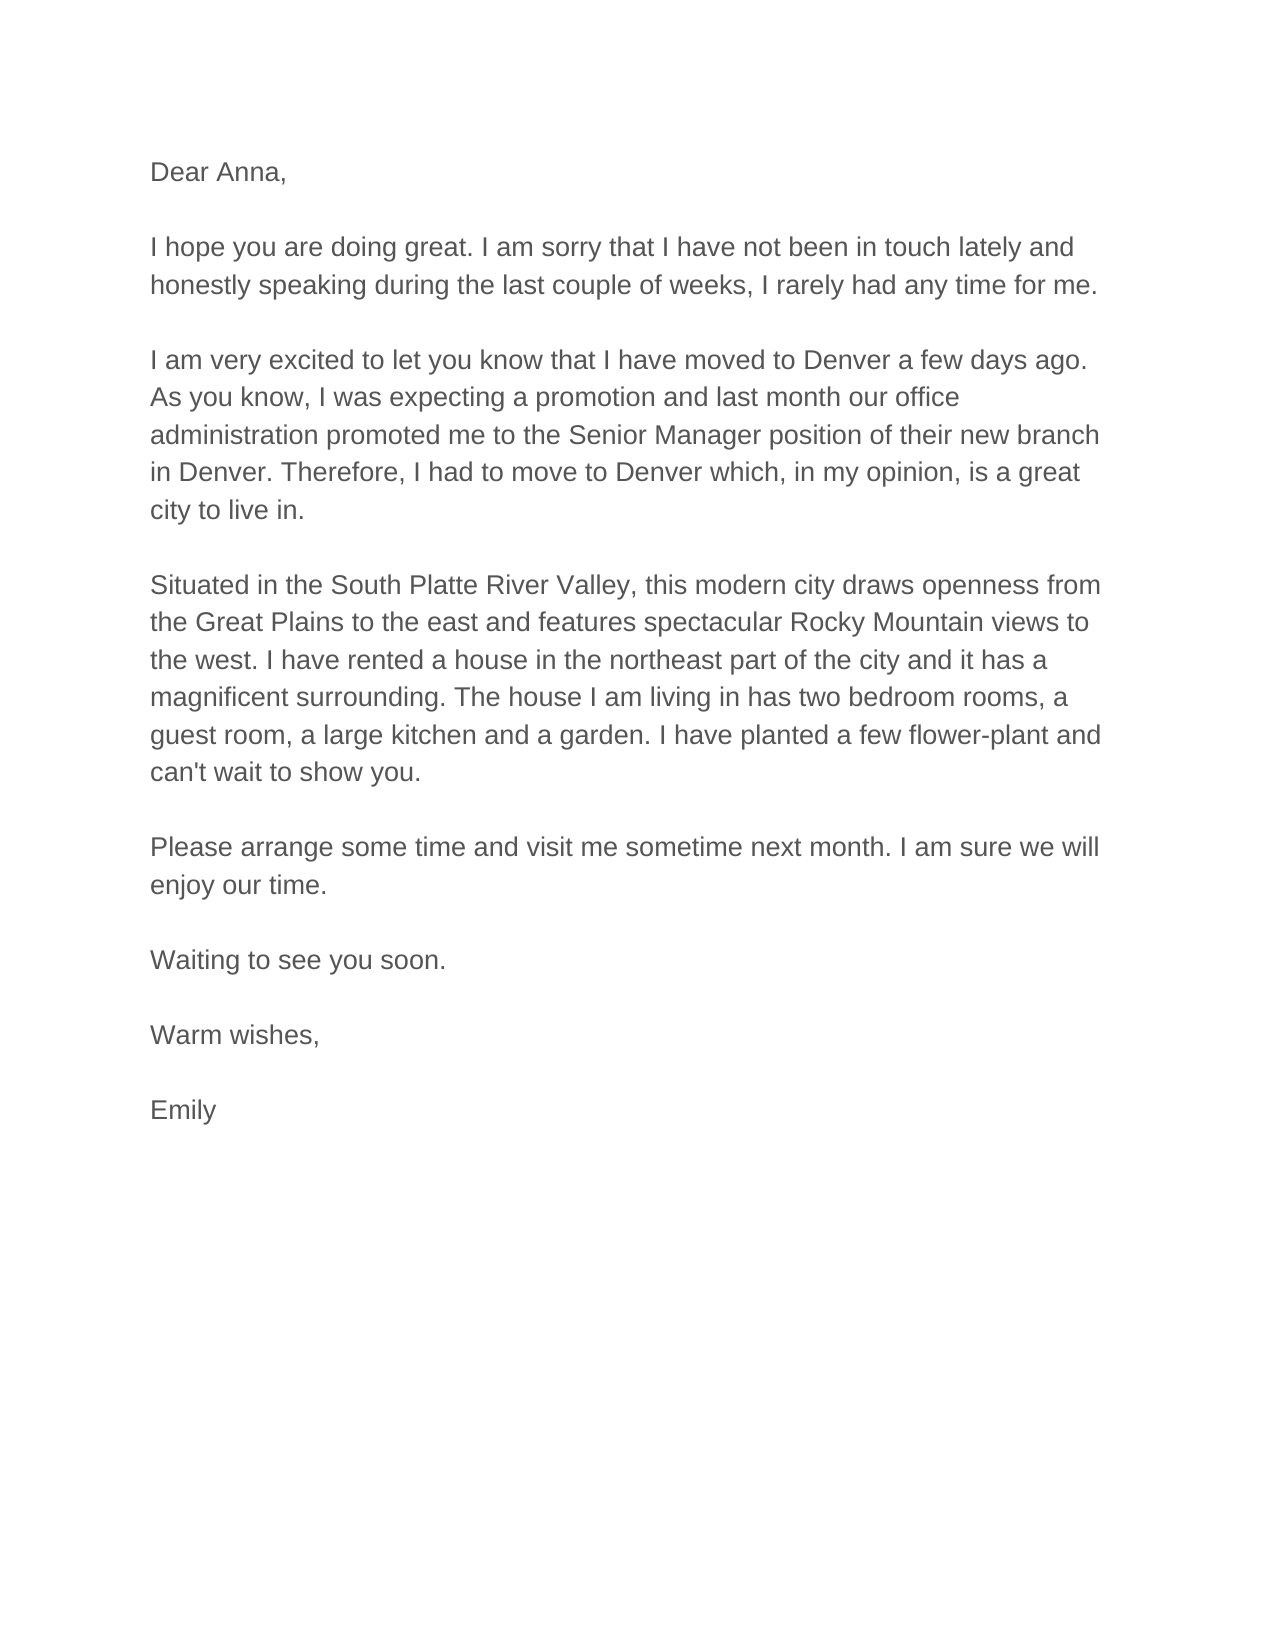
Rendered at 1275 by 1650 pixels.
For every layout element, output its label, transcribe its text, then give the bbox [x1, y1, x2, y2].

text Dear Anna, I hope you are doing great. I am sorry that I have not been in touch lately and honestly speaking during the last couple of weeks, I rarely had any time for me. I am very excited to let you know that I have moved to Denver a few days ago. As you know, I was expecting a promotion and last month our office administration promoted me to the Senior Manager position of their new branch in Denver. Therefore, I had to move to Denver which, in my opinion, is a great city to live in. Situated in the South Platte River Valley, this modern city draws openness from the Great Plains to the east and features spectacular Rocky Mountain views to the west. I have rented a house in the northeast part of the city and it has a magnificent surrounding. The house I am living in has two bedroom rooms, a guest room, a large kitchen and a garden. I have planted a few flower-plant and can't wait to show you. Please arrange some time and visit me sometime next month. I am sure we will enjoy our time. Waiting to see you soon. Warm wishes, Emily [150, 150, 1125, 1125]
